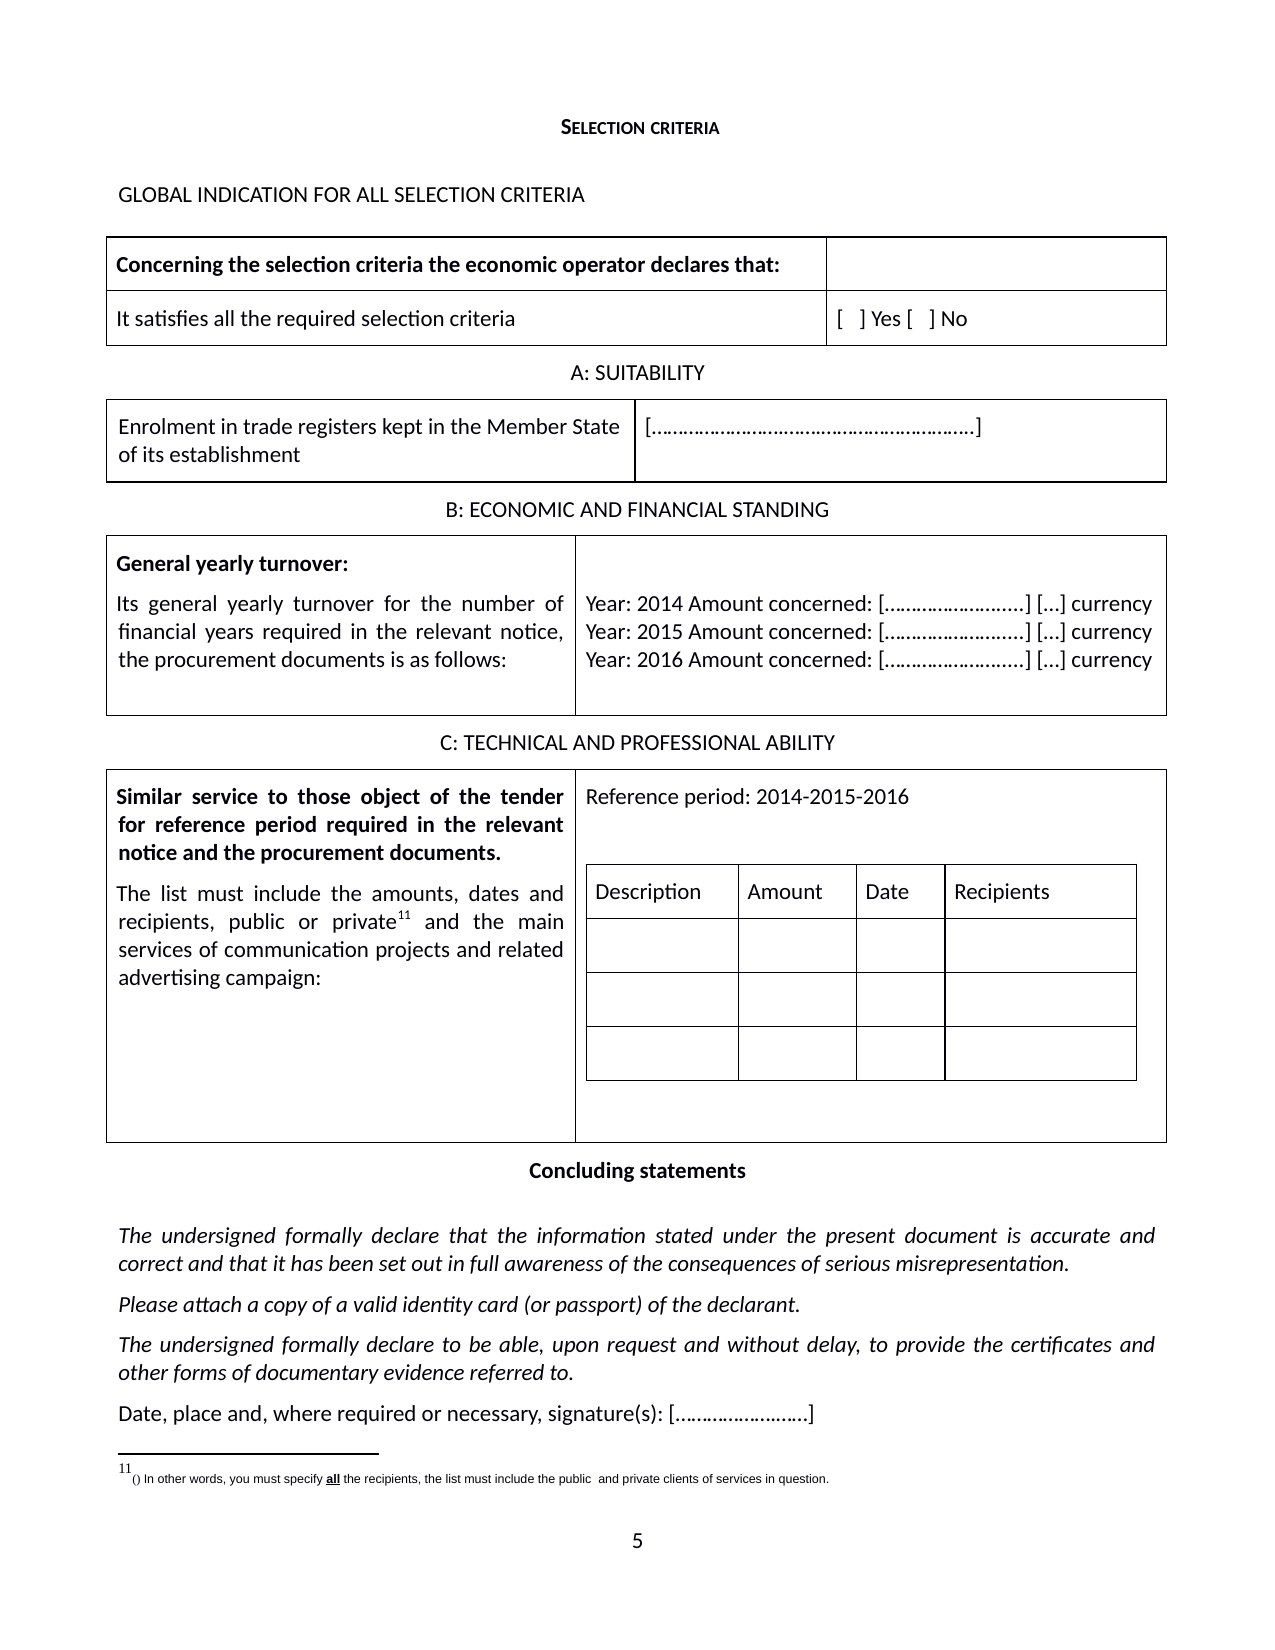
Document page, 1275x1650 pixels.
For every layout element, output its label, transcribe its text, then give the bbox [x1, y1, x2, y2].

text The undersigned formally declare that the information stated under the present document is accurate and correct and that it has been set out in full awareness of the consequences of serious misrepresentation. [118, 1221, 1157, 1277]
table_header Year: 2014 Amount concerned: [………………….....] […] currency Year: 2015 Amount concerned: [………………….....] […] currency Year: 2016 Amount concerned: [………………….....] […] currency [576, 536, 1166, 715]
text The undersigned formally declare to be able, upon request and without delay, to provide the certificates and other forms of documentary evidence referred to. [118, 1330, 1157, 1386]
table_cell It satisfies all the required selection criteria [107, 291, 826, 344]
title Concluding statements [118, 1156, 1157, 1184]
table_header Reference period: 2014-2015-2016 [576, 770, 1166, 1142]
table_header Concerning the selection criteria the economic operator declares that: [107, 238, 826, 290]
title Global indication for all selection criteria [118, 180, 1157, 208]
table_header General yearly turnover: Its general yearly turnover for the number of financial years required in the relevant notice, the procurement documents is as follows: [107, 536, 575, 715]
table_header [827, 238, 1166, 290]
table_cell [ ] Yes [ ] No [827, 291, 1166, 344]
title B: economic and financial standing [118, 495, 1157, 523]
table_header […………………….…….………………………..] [636, 400, 1166, 481]
title A: SUITABILITY [118, 358, 1157, 386]
table_header Enrolment in trade registers kept in the Member State of its establishment [107, 400, 634, 481]
text Selection criteria [118, 112, 1157, 140]
title C: Technical and professional ability [118, 728, 1157, 756]
text Please attach a copy of a valid identity card (or passport) of the declarant. [118, 1290, 1157, 1318]
table_header Similar service to those object of the tender for reference period required in the relevant notice and the procurement documents. The list must include the amounts, dates and recipients, public or private and the main services of communication projects and related advertising campaign: [107, 770, 575, 1142]
text Date, place and, where required or necessary, signature(s): [……………….……] [118, 1399, 1157, 1427]
